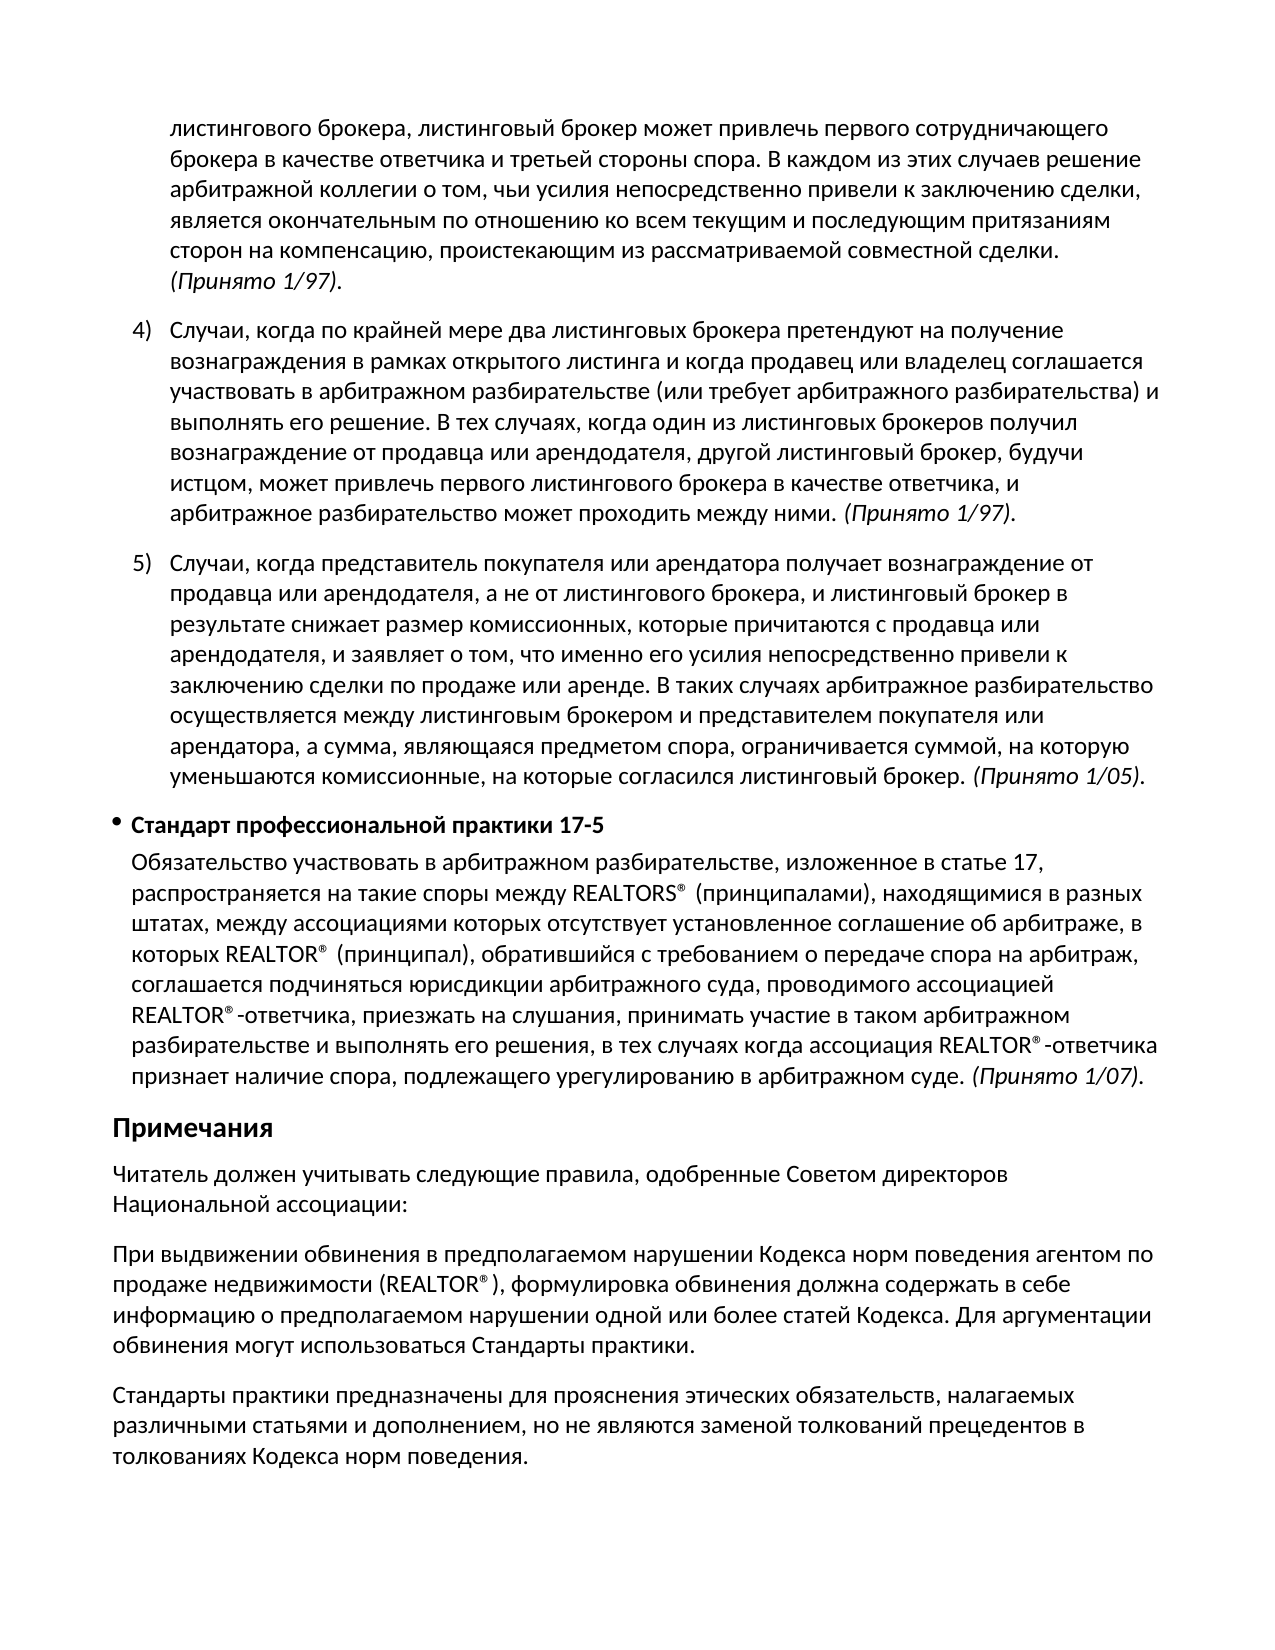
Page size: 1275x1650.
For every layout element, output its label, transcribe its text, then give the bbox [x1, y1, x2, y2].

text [132, 112, 1162, 296]
text Обязательство участвовать в арбитражном разбирательстве, изложенное в статье 17, распространяется на такие споры между REALTORS® (принципалами), находящимися в разных штатах, между ассоциациями которых отсутствует установленное соглашение об арбитраже, в которых REALTOR® (принципал), обратившийся с требованием о передаче спора на арбитраж, соглашается подчиняться юрисдикции арбитражного суда, проводимого ассоциацией REALTOR®-ответчика, приезжать на слушания, принимать участие в таком арбитражном разбирательстве и выполнять его решения, в тех случаях когда ассоциация REALTOR®-ответчика признает наличие спора, подлежащего урегулированию в арбитражном суде. (Принято 1/07). [131, 846, 1162, 1090]
text Стандарты практики предназначены для прояснения этических обязательств, налагаемых различными статьями и дополнением, но не являются заменой толкований прецедентов в толкованиях Кодекса норм поведения. [112, 1379, 1162, 1470]
text При выдвижении обвинения в предполагаемом нарушении Кодекса норм поведения агентом по продаже недвижимости (REALTOR®), формулировка обвинения должна содержать в себе информацию о предполагаемом нарушении одной или более статей Кодекса. Для аргументации обвинения могут использоваться Стандарты практики. [112, 1238, 1162, 1360]
text Стандарт профессиональной практики 17-5 [112, 810, 1162, 840]
text 4) Случаи, когда по крайней мере два листинговых брокера претендуют на получение вознаграждения в рамках открытого листинга и когда продавец или владелец соглашается участвовать в арбитражном разбирательстве (или требует арбитражного разбирательства) и выполнять его решение. В тех случаях, когда один из листинговых брокеров получил вознаграждение от продавца или арендодателя, другой листинговый брокер, будучи истцом, может привлечь первого листингового брокера в качестве ответчика, и арбитражное разбирательство может проходить между ними. (Принято 1/97). [132, 314, 1162, 528]
text 5) Случаи, когда представитель покупателя или арендатора получает вознаграждение от продавца или арендодателя, а не от листингового брокера, и листинговый брокер в результате снижает размер комиссионных, которые причитаются с продавца или арендодателя, и заявляет о том, что именно его усилия непосредственно привели к заключению сделки по продаже или аренде. В таких случаях арбитражное разбирательство осуществляется между листинговым брокером и представителем покупателя или арендатора, а сумма, являющаяся предметом спора, ограничивается суммой, на которую уменьшаются комиссионные, на которые согласился листинговый брокер. (Принято 1/05). [132, 547, 1162, 791]
text Читатель должен учитывать следующие правила, одобренные Советом директоров Национальной ассоциации: [112, 1158, 1162, 1219]
text Примечания [112, 1109, 1162, 1145]
